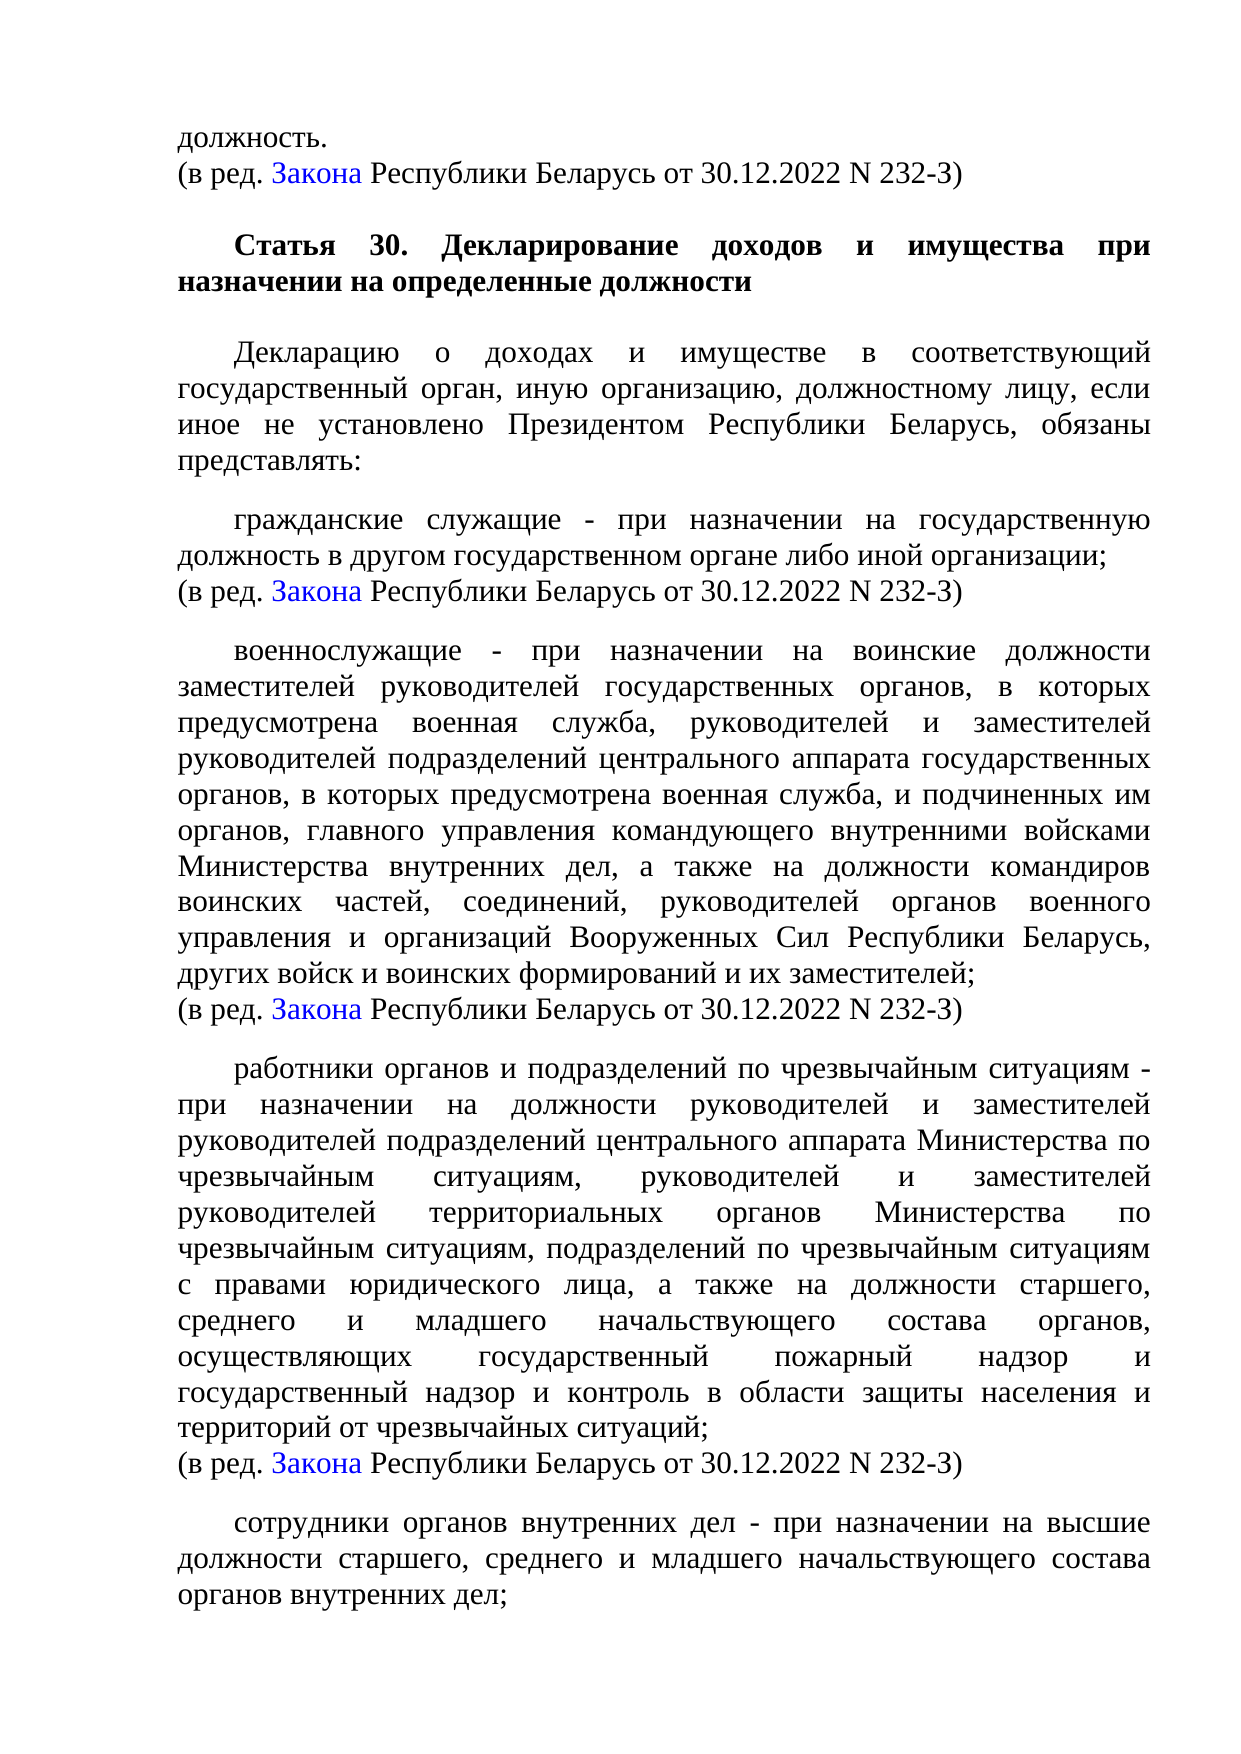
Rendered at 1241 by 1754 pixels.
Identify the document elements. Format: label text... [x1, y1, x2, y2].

text (в ред. Закона Республики Беларусь от 30.12.2022 N 232-З) [177, 154, 1152, 190]
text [177, 118, 1152, 154]
text работники органов и подразделений по чрезвычайным ситуациям - при назначении на должности руководителей и заместителей руководителей подразделений центрального аппарата Министерства по чрезвычайным ситуациям, руководителей и заместителей руководителей территориальных органов Министерства по чрезвычайным ситуациям, подразделений по чрезвычайным ситуациям с правами юридического лица, а также на должности старшего, среднего и младшего начальствующего состава органов, осуществляющих государственный пожарный надзор и государственный надзор и контроль в области защиты населения и территорий от чрезвычайных ситуаций; [177, 1049, 1152, 1445]
text (в ред. Закона Республики Беларусь от 30.12.2022 N 232-З) [177, 991, 1152, 1026]
text Декларацию о доходах и имуществе в соответствующий государственный орган, иную организацию, должностному лицу, если иное не установлено Президентом Республики Беларусь, обязаны представлять: [177, 334, 1152, 477]
text сотрудники органов внутренних дел - при назначении на высшие должности старшего, среднего и младшего начальствующего состава органов внутренних дел; [177, 1503, 1152, 1611]
text (в ред. Закона Республики Беларусь от 30.12.2022 N 232-З) [177, 572, 1152, 608]
text военнослужащие - при назначении на воинские должности заместителей руководителей государственных органов, в которых предусмотрена военная служба, руководителей и заместителей руководителей подразделений центрального аппарата государственных органов, в которых предусмотрена военная служба, и подчиненных им органов, главного управления командующего внутренними войсками Министерства внутренних дел, а также на должности командиров воинских частей, соединений, руководителей органов военного управления и организаций Вооруженных Сил Республики Беларусь, других войск и воинских формирований и их заместителей; [177, 631, 1152, 991]
text (в ред. Закона Республики Беларусь от 30.12.2022 N 232-З) [177, 1445, 1152, 1481]
text Статья 30. Декларирование доходов и имущества при назначении на определенные должности [177, 226, 1152, 298]
text гражданские служащие - при назначении на государственную должность в другом государственном органе либо иной организации; [177, 500, 1152, 572]
